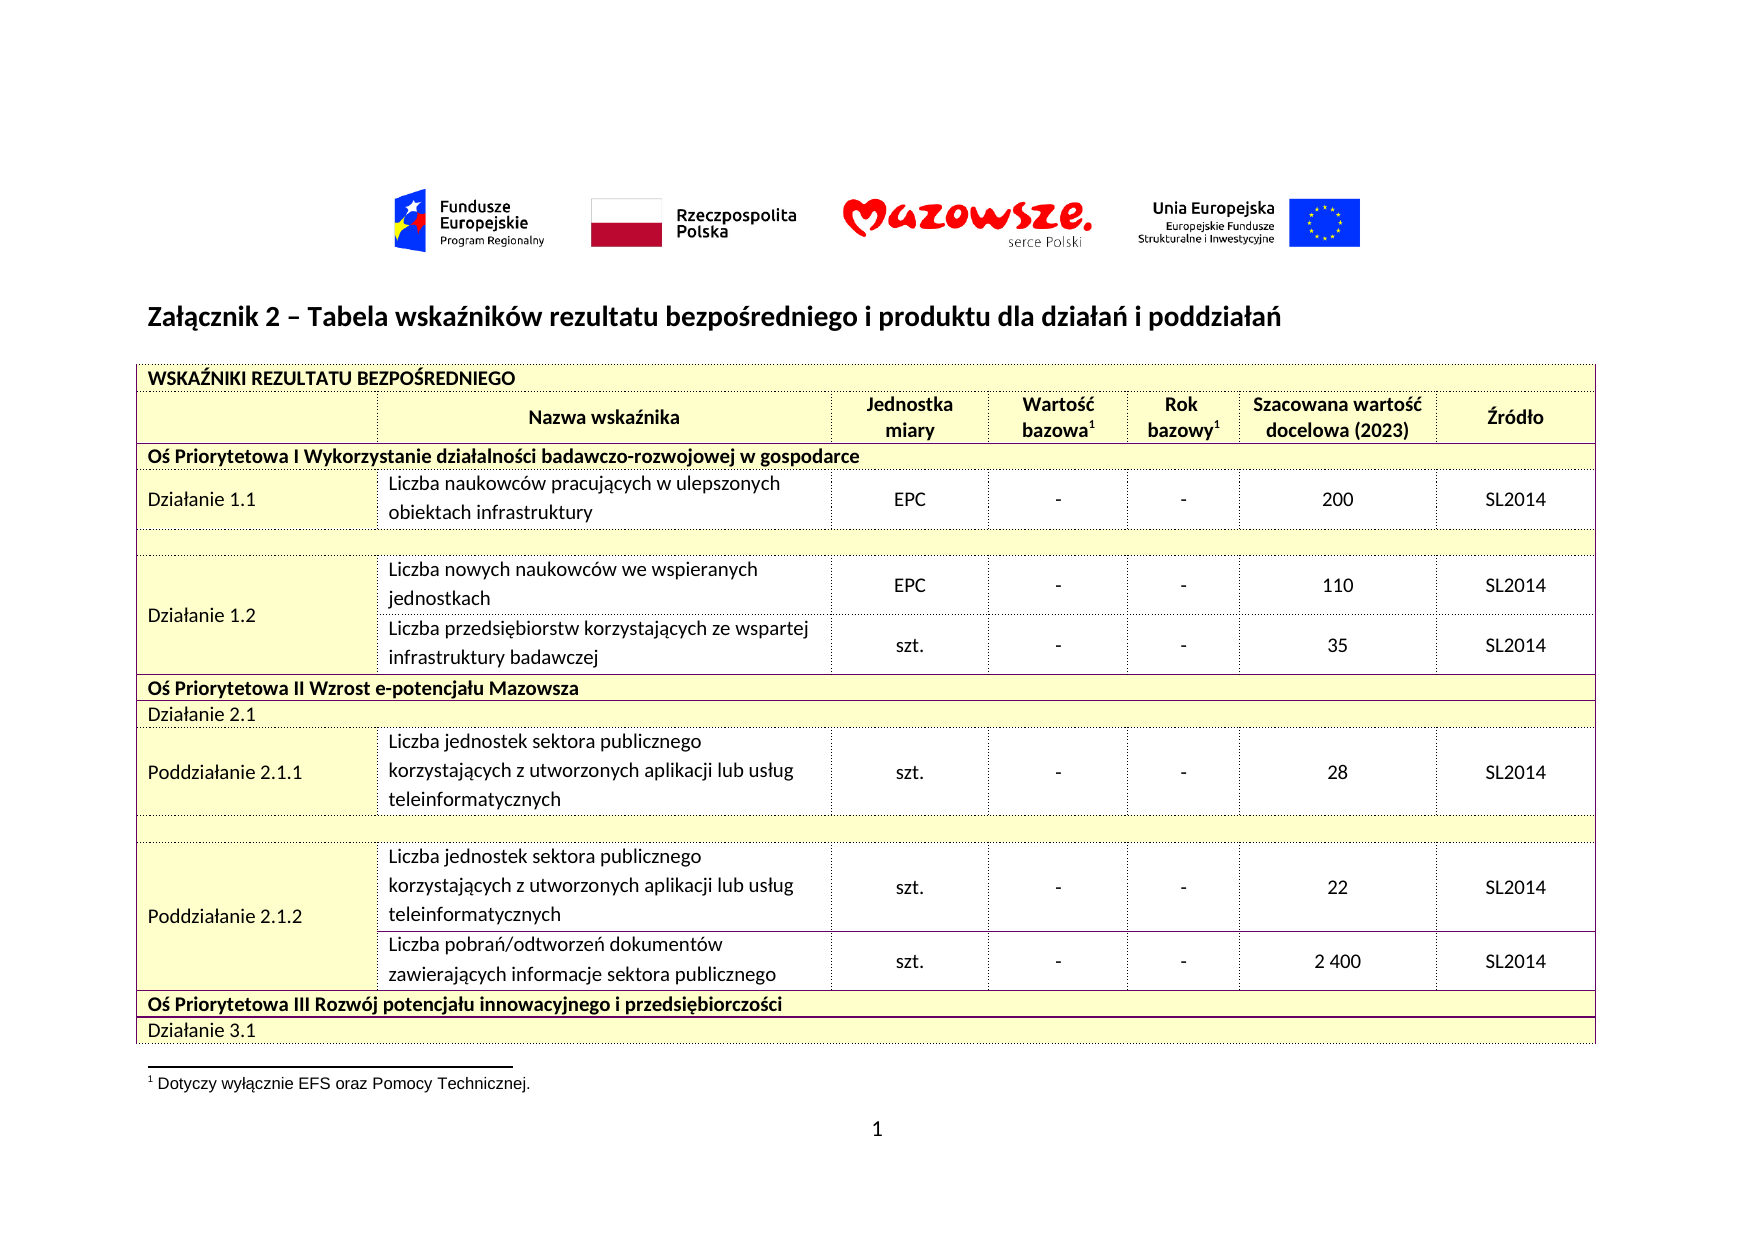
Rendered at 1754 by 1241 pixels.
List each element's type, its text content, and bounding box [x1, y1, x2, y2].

table_cell Oś Priorytetowa I Wykorzystanie działalności badawczo-rozwojowej w gospodarce [137, 444, 1595, 469]
table_cell Oś Priorytetowa II Wzrost e-potencjału Mazowsza [137, 675, 1595, 700]
table_cell nie dotyczy [137, 529, 1595, 555]
table_cell - [989, 469, 1128, 528]
table_cell - [989, 727, 1128, 815]
table_cell Nazwa wskaźnika [377, 391, 831, 442]
table_cell - [1128, 842, 1239, 931]
table_cell Działanie 3.1 [137, 1018, 1595, 1043]
table_cell SL2014 [1436, 469, 1595, 528]
table_cell 2 400 [1239, 932, 1436, 990]
table_cell 22 [1239, 842, 1436, 931]
table_cell SL2014 [1436, 932, 1595, 990]
table_cell SL2014 [1436, 842, 1595, 931]
table_cell szt. [831, 842, 989, 931]
table_header Wskaźniki rezultatu bezpośredniego [137, 364, 1595, 391]
picture [378, 172, 1376, 268]
table_cell Liczba przedsiębiorstw korzystających ze wspartej infrastruktury badawczej [377, 614, 831, 674]
table_cell 35 [1239, 614, 1436, 674]
table_cell Liczba pobrań/odtworzeń dokumentów zawierających informacje sektora publicznego [377, 932, 831, 990]
table_cell - [1128, 469, 1239, 528]
table_cell 28 [1239, 727, 1436, 815]
table_cell Działanie 2.1 [137, 701, 1595, 727]
table_cell szt. [831, 932, 989, 990]
table_cell Działanie 1.1 [137, 469, 377, 528]
table_cell - [1128, 727, 1239, 815]
table_cell szt. [831, 727, 989, 815]
table_cell Liczba jednostek sektora publicznego korzystających z utworzonych aplikacji lub usług teleinformatycznych [377, 842, 831, 931]
table_cell - [1128, 932, 1239, 990]
table_cell Wartość bazowa [989, 391, 1128, 442]
table_cell 110 [1239, 555, 1436, 614]
table_cell Jednostka miary [831, 391, 989, 442]
table_cell SL2014 [1436, 727, 1595, 815]
table_cell Źródło [1436, 391, 1595, 442]
table_cell SL2014 [1436, 555, 1595, 614]
table_cell Rok bazowy1 [1128, 391, 1239, 442]
table_cell - [989, 932, 1128, 990]
table_cell - [1128, 614, 1239, 674]
table_cell [137, 391, 377, 442]
table_cell Liczba nowych naukowców we wspieranych jednostkach [377, 555, 831, 614]
table_cell szt. [831, 614, 989, 674]
table_cell Liczba naukowców pracujących w ulepszonych obiektach infrastruktury [377, 469, 831, 528]
table_cell SL2014 [1436, 614, 1595, 674]
table_cell Poddziałanie 2.1.2 [137, 842, 377, 990]
table_cell - [989, 614, 1128, 674]
table_cell EPC [831, 555, 989, 614]
table_cell Poddziałanie 2.1.1 [137, 727, 377, 815]
table_cell Działanie 1.2 [137, 555, 377, 674]
table_cell Liczba jednostek sektora publicznego korzystających z utworzonych aplikacji lub usług teleinformatycznych [377, 727, 831, 815]
list Załącznik 2 – Tabela wskaźników rezultatu bezpośredniego i produktu dla działań i poddziałań [148, 298, 1606, 334]
table_cell - [989, 555, 1128, 614]
table_cell 200 [1239, 469, 1436, 528]
table_cell - [1128, 555, 1239, 614]
table_cell Szacowana wartość docelowa (2023) [1239, 391, 1436, 442]
table_cell Oś Priorytetowa III Rozwój potencjału innowacyjnego i przedsiębiorczości [137, 991, 1595, 1016]
table_cell - [989, 842, 1128, 931]
table_cell nie dotyczy [137, 815, 1595, 842]
table_cell EPC [831, 469, 989, 528]
